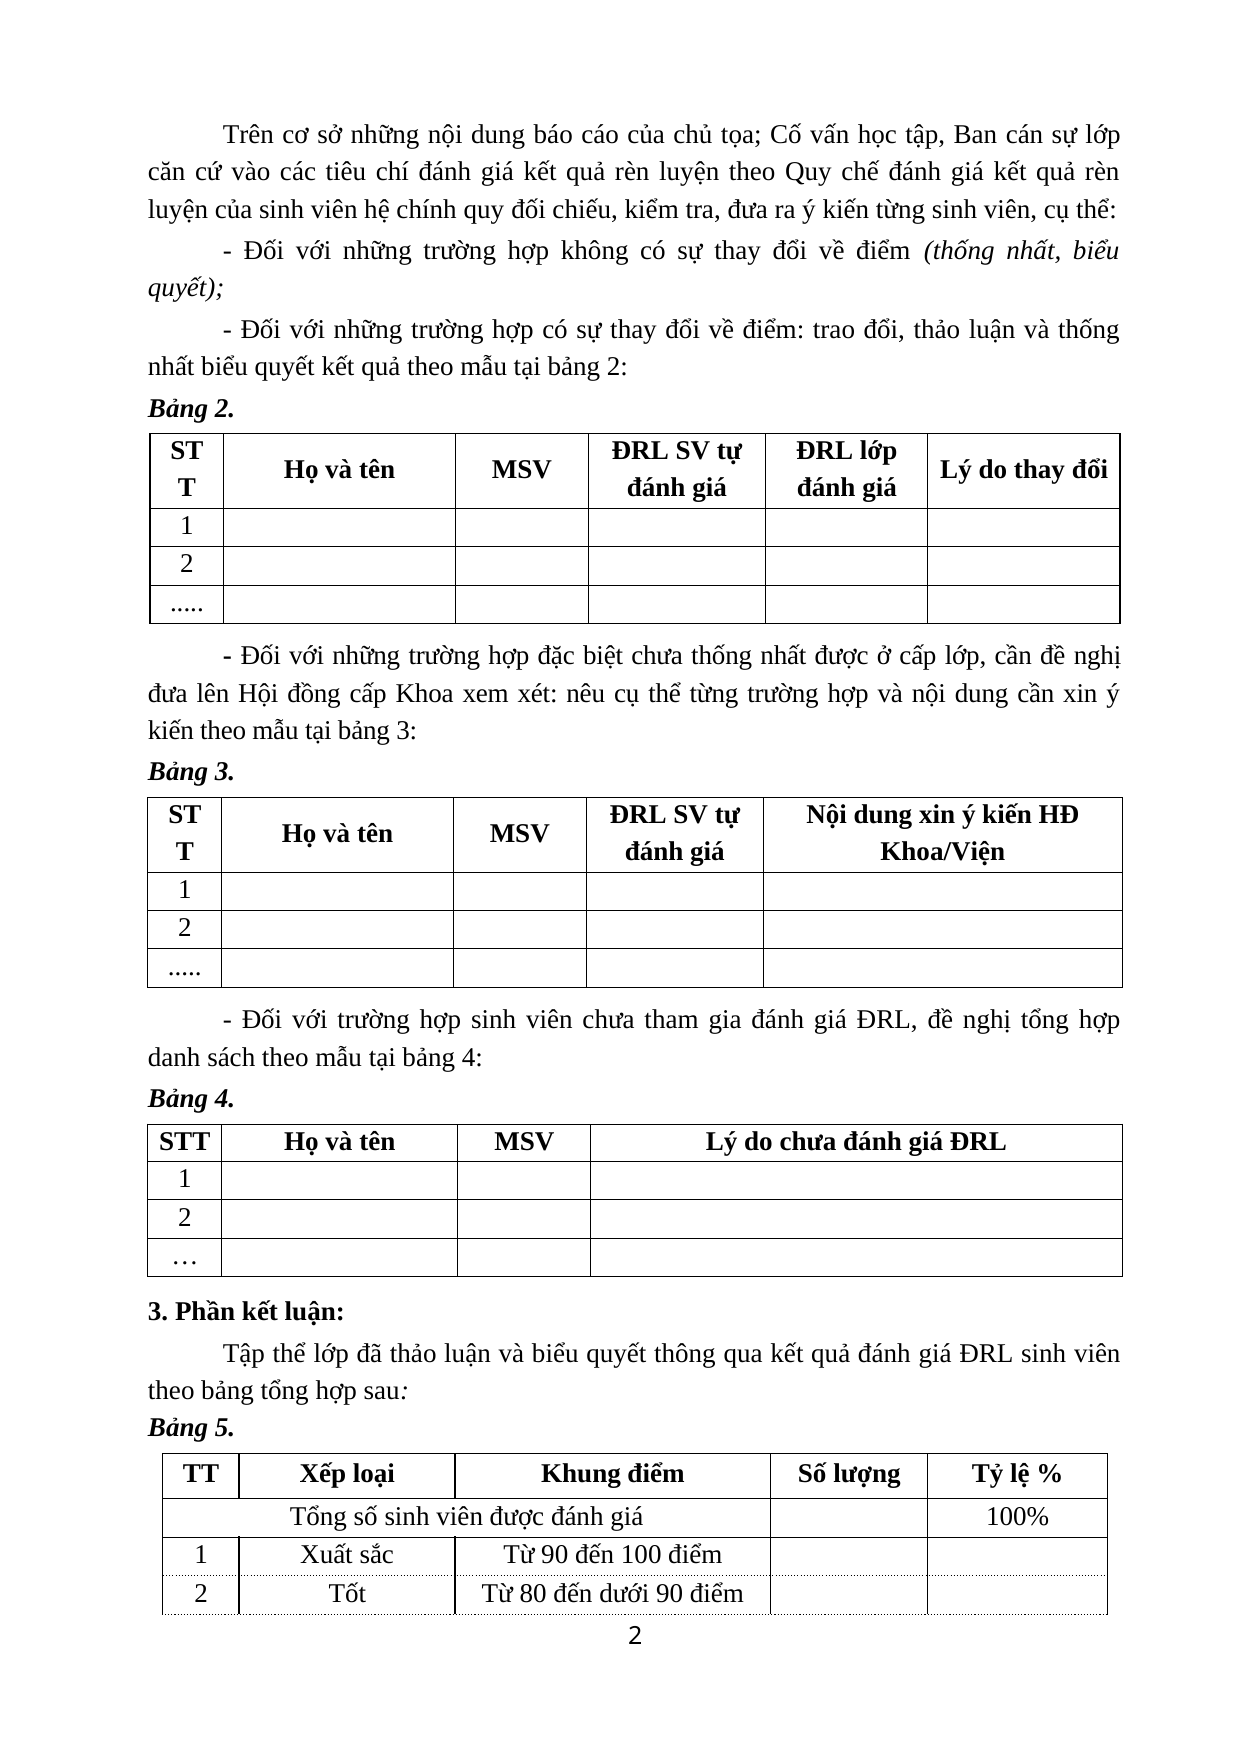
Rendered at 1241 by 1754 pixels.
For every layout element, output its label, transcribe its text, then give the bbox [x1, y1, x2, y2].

table_cell [928, 509, 1119, 546]
table_cell Tốt [240, 1575, 454, 1614]
table_header Tỷ lệ % [928, 1454, 1107, 1498]
table_cell [764, 873, 1122, 910]
table_cell 1 [151, 509, 223, 546]
table_header STT [148, 1125, 221, 1161]
table_cell 2 [151, 547, 223, 584]
table_header MSV [456, 434, 588, 508]
table_cell [456, 586, 588, 623]
table_cell [766, 509, 927, 546]
table_header Họ và tên [222, 1125, 457, 1161]
table_header ĐRL SV tự đánh giá [589, 434, 765, 508]
table_header Lý do thay đổi [928, 434, 1119, 508]
table_cell [589, 509, 765, 546]
table_header Nội dung xin ý kiến HĐ Khoa/Viện [764, 798, 1122, 872]
table_cell [224, 586, 455, 623]
text 3. Phần kết luận: [148, 1296, 1122, 1327]
table_cell [224, 509, 455, 546]
table_cell [928, 1575, 1107, 1614]
table_cell [591, 1200, 1122, 1238]
table_cell [764, 911, 1122, 948]
table_cell [222, 911, 453, 948]
table_header STT [151, 434, 223, 508]
table_cell 2 [148, 911, 221, 948]
table_cell [587, 949, 763, 987]
table_cell Từ 80 đến dưới 90 điểm [456, 1575, 770, 1614]
table_cell [454, 873, 586, 910]
table_cell [587, 911, 763, 948]
table_header Số lượng [771, 1454, 927, 1498]
table_header STT [148, 798, 221, 872]
text Bảng 3. [148, 756, 1122, 787]
table_header Lý do chưa đánh giá ĐRL [591, 1125, 1122, 1161]
table_cell [222, 1239, 457, 1276]
table_cell [222, 1162, 457, 1199]
table_header ĐRL lớp đánh giá [766, 434, 927, 508]
table_cell [766, 586, 927, 623]
table_cell [591, 1239, 1122, 1276]
table_cell [591, 1162, 1122, 1199]
table_cell Xuất sắc [240, 1538, 454, 1575]
table_cell [224, 547, 455, 584]
text - Đối với những trường hợp không có sự thay đổi về điểm (thống nhất, biểu quyết); [148, 234, 1122, 303]
text Bảng 2. [148, 392, 1122, 423]
table_cell [587, 873, 763, 910]
table_cell … [148, 1239, 221, 1276]
table_cell Từ 90 đến 100 điểm [456, 1538, 770, 1575]
table_cell [454, 949, 586, 987]
table_header Khung điểm [456, 1454, 770, 1498]
table_cell 1 [148, 1162, 221, 1199]
table_cell 2 [148, 1200, 221, 1238]
text Bảng 4. [148, 1082, 1122, 1113]
table_header Họ và tên [224, 434, 455, 508]
table_header Xếp loại [240, 1454, 454, 1498]
table_cell [771, 1575, 927, 1614]
table_cell [589, 586, 765, 623]
table_cell 2 [163, 1575, 238, 1614]
text - Đối với trường hợp sinh viên chưa tham gia đánh giá ĐRL, đề nghị tổng hợp danh sách theo mẫu tại bảng 4: [148, 1003, 1122, 1072]
table_cell 100% [928, 1499, 1107, 1536]
table_cell [456, 509, 588, 546]
table_cell [589, 547, 765, 584]
table_header TT [163, 1454, 238, 1498]
table_cell [454, 911, 586, 948]
table_cell ..... [151, 586, 223, 623]
table_cell [456, 547, 588, 584]
table_cell [458, 1162, 590, 1199]
table_cell 1 [148, 873, 221, 910]
table_cell [222, 949, 453, 987]
table_cell [222, 1200, 457, 1238]
text - Đối với những trường hợp đặc biệt chưa thống nhất được ở cấp lớp, cần đề nghị đưa lên Hội đồng cấp Khoa xem xét: nêu cụ thể từng trường hợp và nội dung cần xin ý kiến theo mẫu tại bảng 3: [148, 639, 1122, 745]
table_cell Tổng số sinh viên được đánh giá [163, 1499, 770, 1536]
table_cell [458, 1200, 590, 1238]
table_cell [222, 873, 453, 910]
text - Đối với những trường hợp có sự thay đổi về điểm: trao đổi, thảo luận và thống nhất biểu quyết kết quả theo mẫu tại bảng 2: [148, 313, 1122, 381]
table_cell [764, 949, 1122, 987]
text Trên cơ sở những nội dung báo cáo của chủ tọa; Cố vấn học tập, Ban cán sự lớp căn cứ vào các tiêu chí đánh giá kết quả rèn luyện theo Quy chế đánh giá kết quả rèn luyện của sinh viên hệ chính quy đối chiếu, kiểm tra, đưa ra ý kiến từng sinh viên, cụ thể: [148, 118, 1122, 224]
text Bảng 5. [148, 1412, 1122, 1443]
text Tập thể lớp đã thảo luận và biểu quyết thông qua kết quả đánh giá ĐRL sinh viên theo bảng tổng hợp sau: [148, 1337, 1122, 1405]
table_cell [928, 547, 1119, 584]
table_header MSV [458, 1125, 590, 1161]
table_cell 1 [163, 1538, 238, 1575]
table_header ĐRL SV tự đánh giá [587, 798, 763, 872]
table_cell [928, 1538, 1107, 1575]
table_cell ..... [148, 949, 221, 987]
table_cell [458, 1239, 590, 1276]
table_header MSV [454, 798, 586, 872]
table_cell [771, 1499, 927, 1536]
table_cell [766, 547, 927, 584]
table_header Họ và tên [222, 798, 453, 872]
table_cell [771, 1538, 927, 1575]
table_cell [928, 586, 1119, 623]
